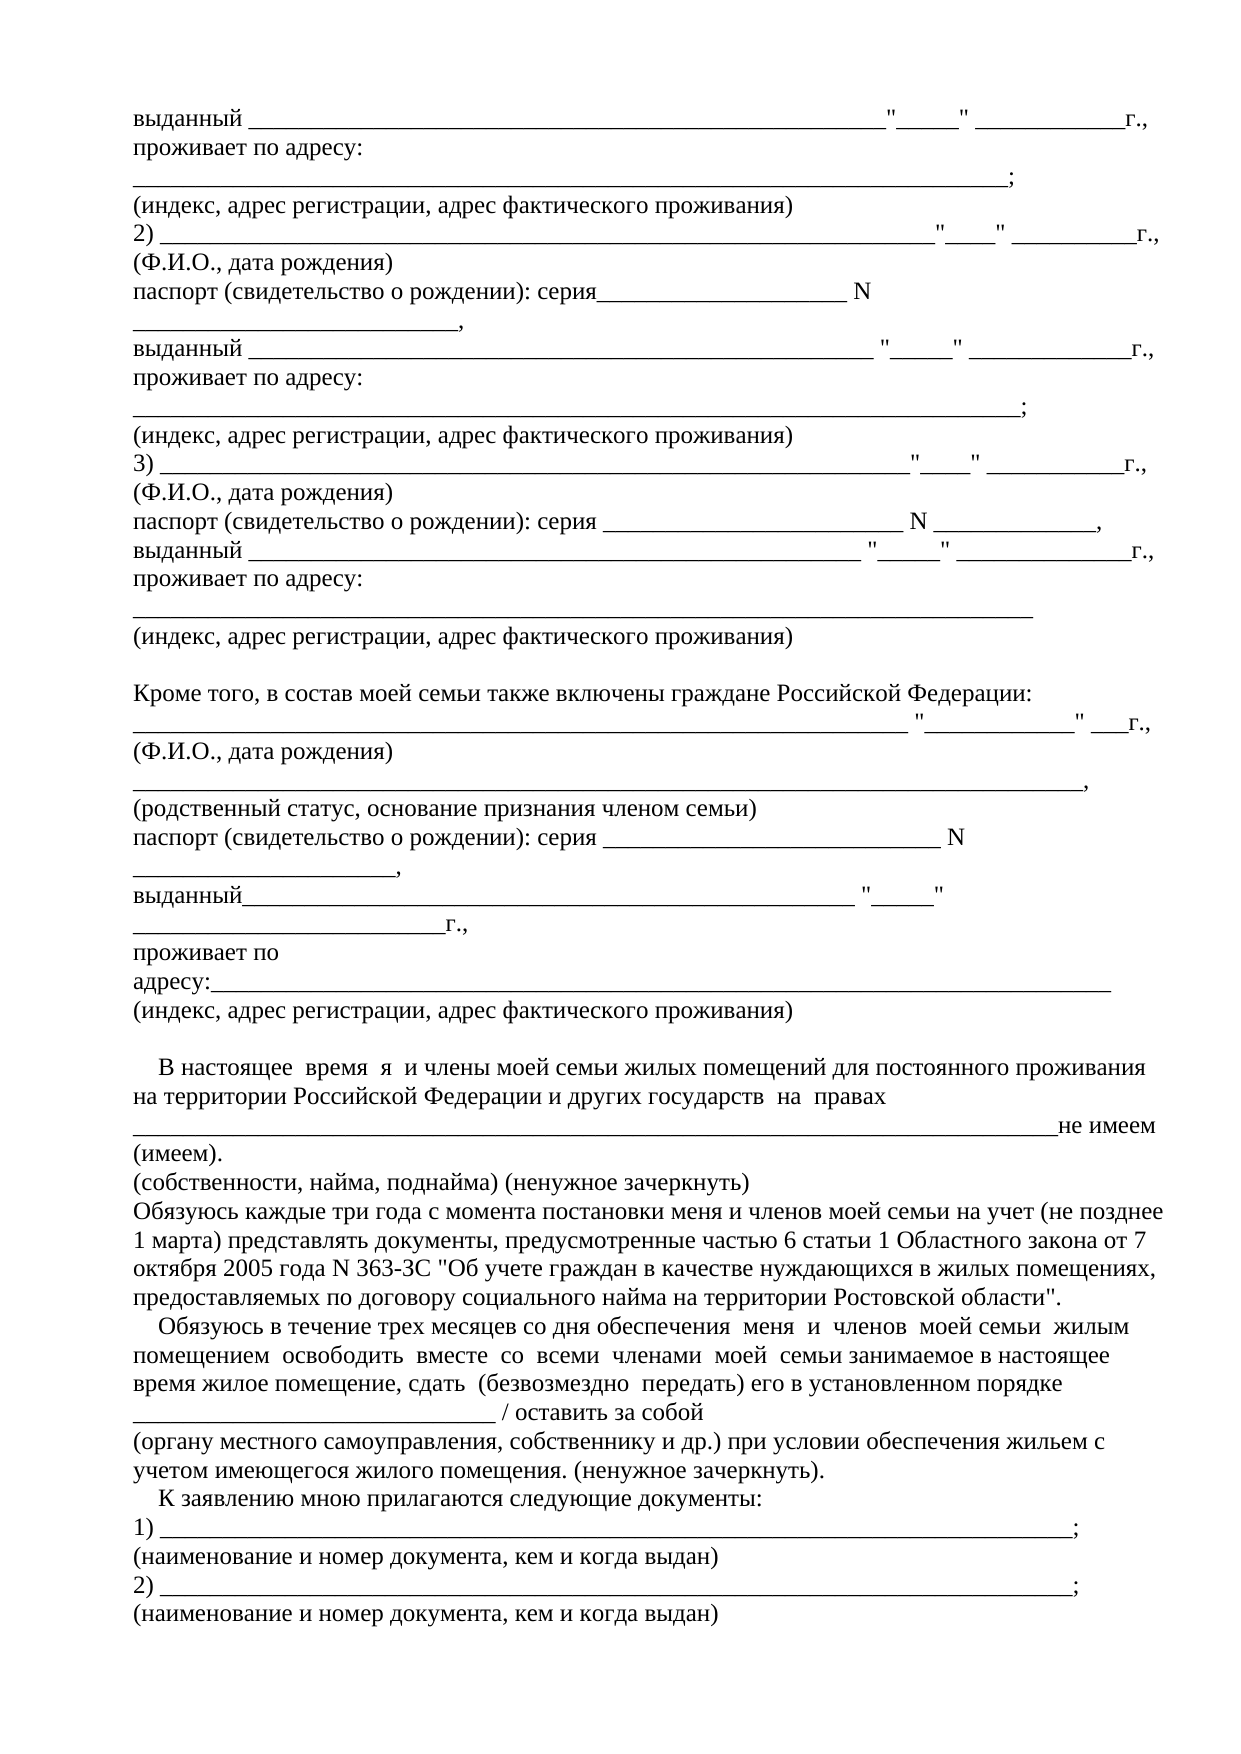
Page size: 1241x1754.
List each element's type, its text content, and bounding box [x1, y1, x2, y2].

text выданный_________________________________________________ "_____" _________________________г., [133, 880, 1167, 937]
text паспорт (свидетельство о рождении): серия____________________ N __________________________, [133, 276, 1167, 333]
text (Ф.И.О., дата рождения) [133, 247, 1167, 276]
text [133, 1541, 1167, 1570]
text (собственности, найма, поднайма) (ненужное зачеркнуть) [133, 1167, 1167, 1196]
text (индекс, адрес регистрации, адрес фактического проживания) [133, 995, 1167, 1023]
text (индекс, адрес регистрации, адрес фактического проживания) [133, 190, 1167, 218]
text Обязуюсь в течение трех месяцев со дня обеспечения меня и членов моей семьи жилым помещением освободить вместе со всеми членами моей семьи занимаемое в настоящее время жилое помещение, сдать (безвозмездно передать) его в установленном порядке _____________________________ / оставить за собой [133, 1311, 1167, 1426]
text 1) _________________________________________________________________________; [133, 1512, 1167, 1541]
text проживает по адресу: ________________________________________________________________________ [133, 563, 1167, 621]
text (индекс, адрес регистрации, адрес фактического проживания) [133, 621, 1167, 650]
text 2) _________________________________________________________________________; [133, 1570, 1167, 1598]
text __________________________________________________________________________не имеем (имеем). [133, 1110, 1167, 1167]
text В настоящее время я и члены моей семьи жилых помещений для постоянного проживания на территории Российской Федерации и других государств на правах [133, 1052, 1167, 1110]
text 3) ____________________________________________________________"____" ___________г., [133, 448, 1167, 477]
text (родственный статус, основание признания членом семьи) [133, 793, 1167, 822]
text (индекс, адрес регистрации, адрес фактического проживания) [133, 420, 1167, 448]
text выданный __________________________________________________ "_____" _____________г., [133, 333, 1167, 362]
text (Ф.И.О., дата рождения) [133, 477, 1167, 506]
text Обязуюсь каждые три года с момента постановки меня и членов моей семьи на учет (не позднее 1 марта) представлять документы, предусмотренные частью 6 статьи 1 Областного закона от 7 октября 2005 года N 363-ЗС "Об учете граждан в качестве нуждающихся в жилых помещениях, предоставляемых по договору социального найма на территории Ростовской области". [133, 1196, 1167, 1311]
text паспорт (свидетельство о рождении): серия ___________________________ N _____________________, [133, 822, 1167, 880]
text Кроме того, в состав моей семьи также включены граждане Российской Федерации: ______________________________________________________________ "____________" ___г., [133, 678, 1167, 736]
text К заявлению мною прилагаются следующие документы: [133, 1483, 1167, 1512]
text выданный _________________________________________________ "_____" ______________г., [133, 535, 1167, 563]
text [133, 1598, 1167, 1627]
text (Ф.И.О., дата рождения) [133, 736, 1167, 765]
text проживает по адресу: _______________________________________________________________________; [133, 362, 1167, 420]
text выданный ___________________________________________________"_____" ____________г., [133, 103, 1167, 132]
text проживает по адресу: ______________________________________________________________________; [133, 132, 1167, 190]
text проживает по адресу:________________________________________________________________________ [133, 937, 1167, 995]
text 2) ______________________________________________________________"____" __________г., [133, 218, 1167, 247]
text (органу местного самоуправления, собственнику и др.) при условии обеспечения жильем с учетом имеющегося жилого помещения. (ненужное зачеркнуть). [133, 1426, 1167, 1483]
text ____________________________________________________________________________, [133, 765, 1167, 793]
text паспорт (свидетельство о рождении): серия ________________________ N _____________, [133, 506, 1167, 535]
